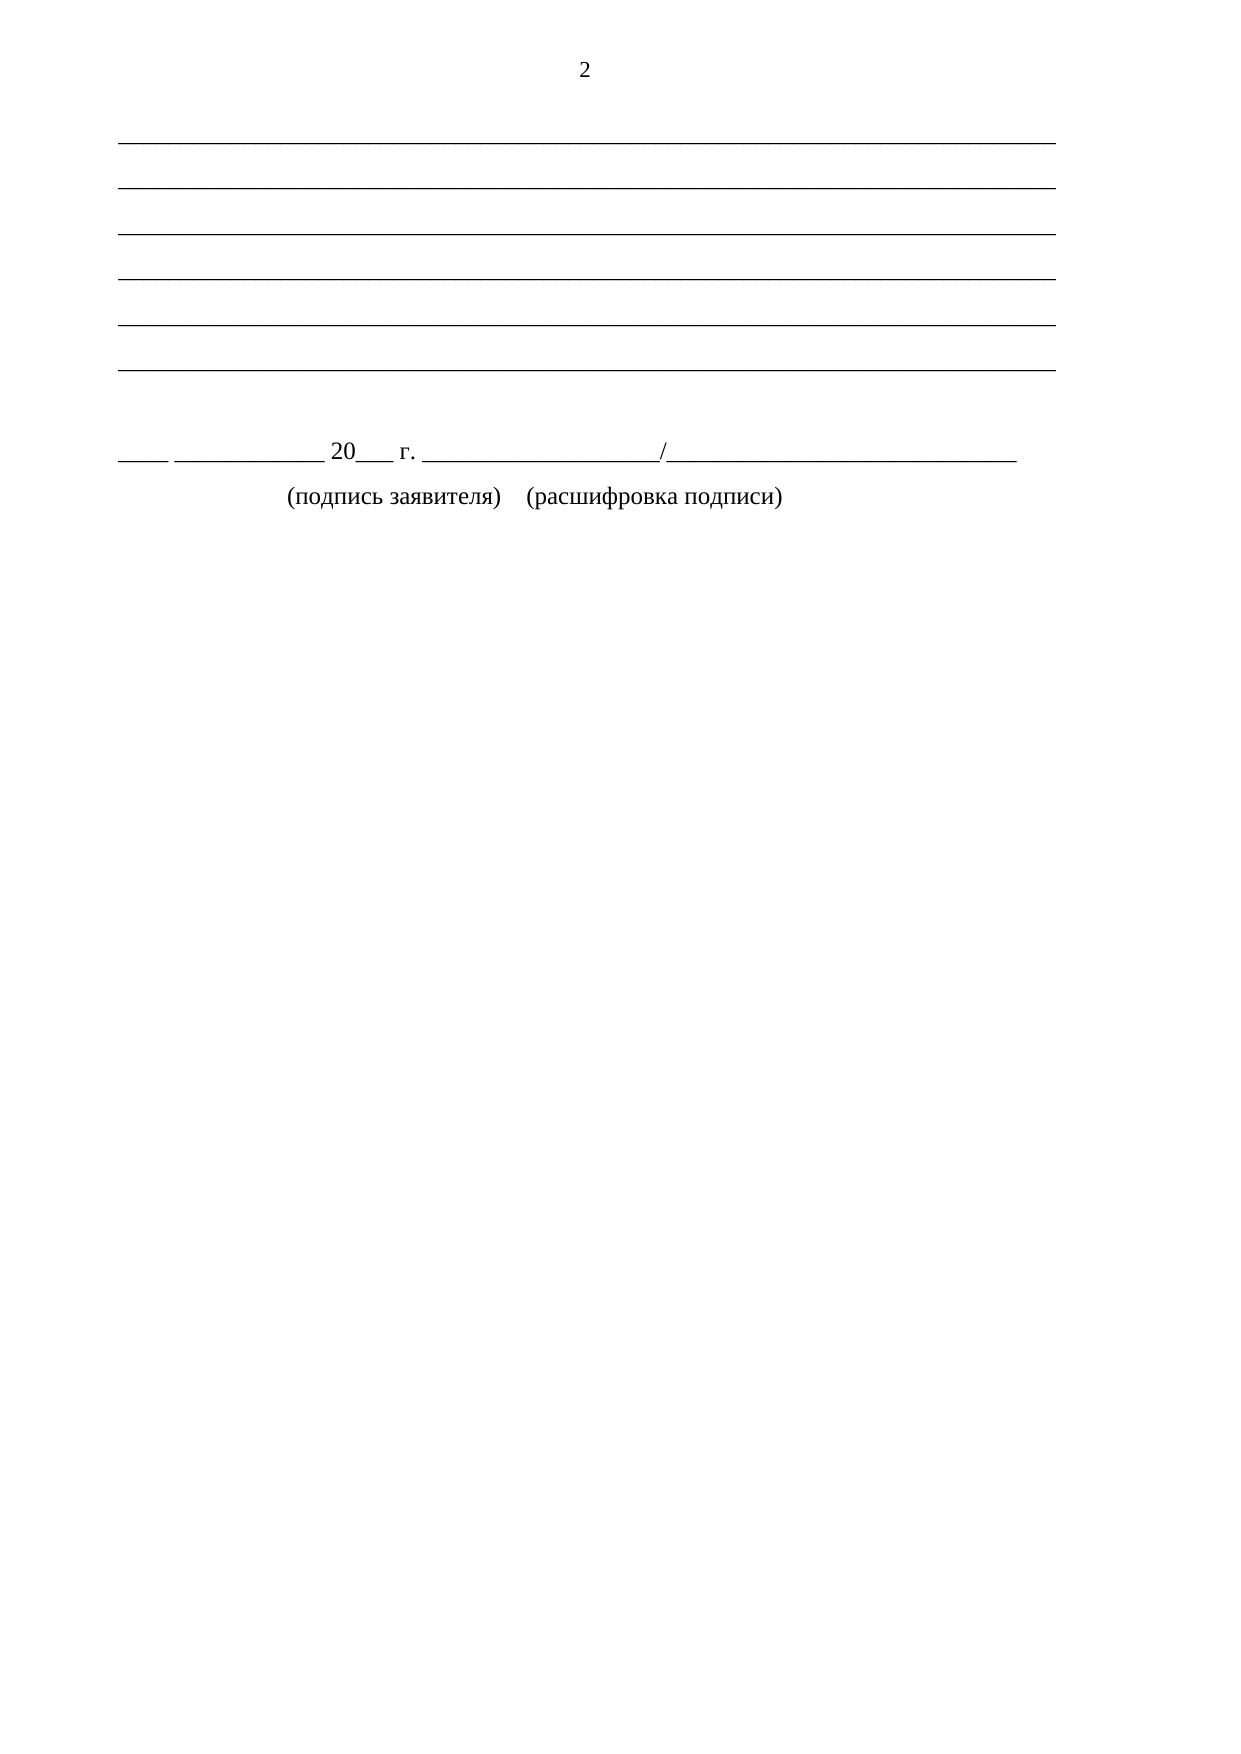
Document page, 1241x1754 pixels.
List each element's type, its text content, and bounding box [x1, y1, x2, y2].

text ___________________________________________________________________________ [118, 300, 1181, 328]
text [118, 118, 1181, 147]
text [118, 209, 1181, 238]
text ____ ____________ 20___ г. ___________________/____________________________ [118, 436, 1181, 465]
text ___________________________________________________________________________ [118, 345, 1181, 374]
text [118, 163, 1181, 192]
text (подпись заявителя) (расшифровка подписи) [118, 481, 1181, 510]
text ___________________________________________________________________________ [118, 254, 1181, 283]
